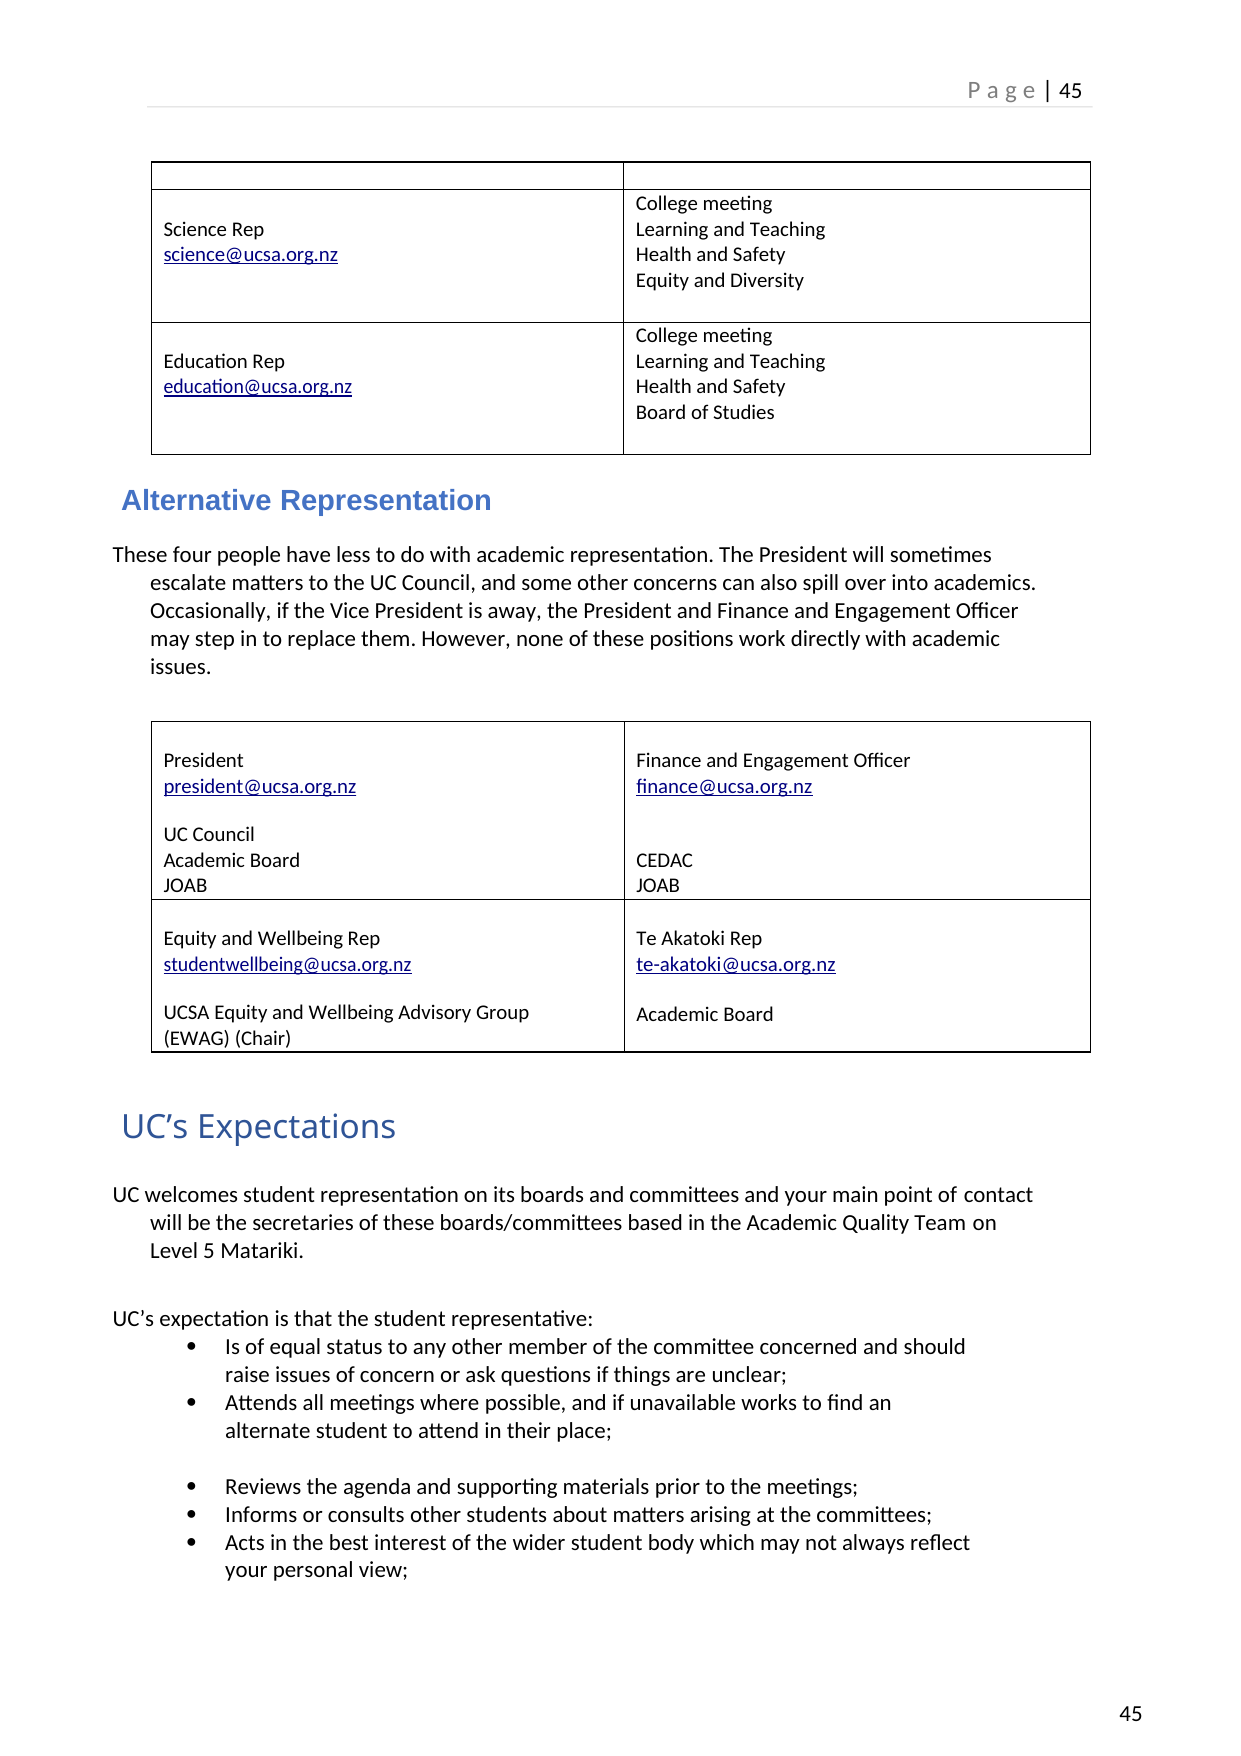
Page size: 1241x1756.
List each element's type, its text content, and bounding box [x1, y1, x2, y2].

text UC welcomes student representation on its boards and committees and your main point of contact will be the secretaries of these boards/committees based in the Academic Quality Team on Level 5 Matariki. [112, 1180, 1046, 1264]
table_header [152, 163, 623, 189]
table_header President president@ucsa.org.nz UC Council Academic Board JOAB [152, 722, 624, 899]
list Reviews the agenda and supporting materials prior to the meetings; [187, 1472, 1142, 1500]
text These four people have less to do with academic representation. The President will sometimes escalate matters to the UC Council, and some other concerns can also spill over into academics. Occasionally, if the Vice President is away, the President and Finance and Engagement Officer may step in to replace them. However, none of these positions work directly with academic issues. [112, 540, 1042, 680]
table_header Finance and Engagement Officer finance@ucsa.org.nz CEDAC JOAB [625, 722, 1090, 899]
table_cell Education Rep education@ucsa.org.nz [152, 323, 623, 454]
list Attends all meetings where possible, and if unavailable works to find an alternate student to attend in their place; [187, 1388, 980, 1444]
table_cell College meeting Learning and Teaching Health and Safety Board of Studies [624, 323, 1090, 454]
table_cell Equity and Wellbeing Rep studentwellbeing@ucsa.org.nz UCSA Equity and Wellbeing Advisory Group (EWAG) (Chair) [152, 900, 624, 1051]
text UC’s expectation is that the student representative: [112, 1304, 1142, 1332]
table_cell College meeting Learning and Teaching Health and Safety Equity and Diversity [624, 190, 1090, 322]
list Is of equal status to any other member of the committee concerned and should raise issues of concern or ask questions if things are unclear; [187, 1332, 1014, 1388]
table_header [624, 163, 1090, 189]
list Informs or consults other students about matters arising at the committees; [187, 1501, 1142, 1528]
subtitle UC’s Expectations [121, 1103, 1142, 1148]
table_cell Science Rep science@ucsa.org.nz [152, 190, 623, 322]
table_cell Te Akatoki Rep te-akatoki@ucsa.org.nz Academic Board [625, 900, 1090, 1051]
subtitle Alternative Representation [121, 483, 1142, 516]
list Acts in the best interest of the wider student body which may not always reflect your personal view; [187, 1529, 1015, 1584]
